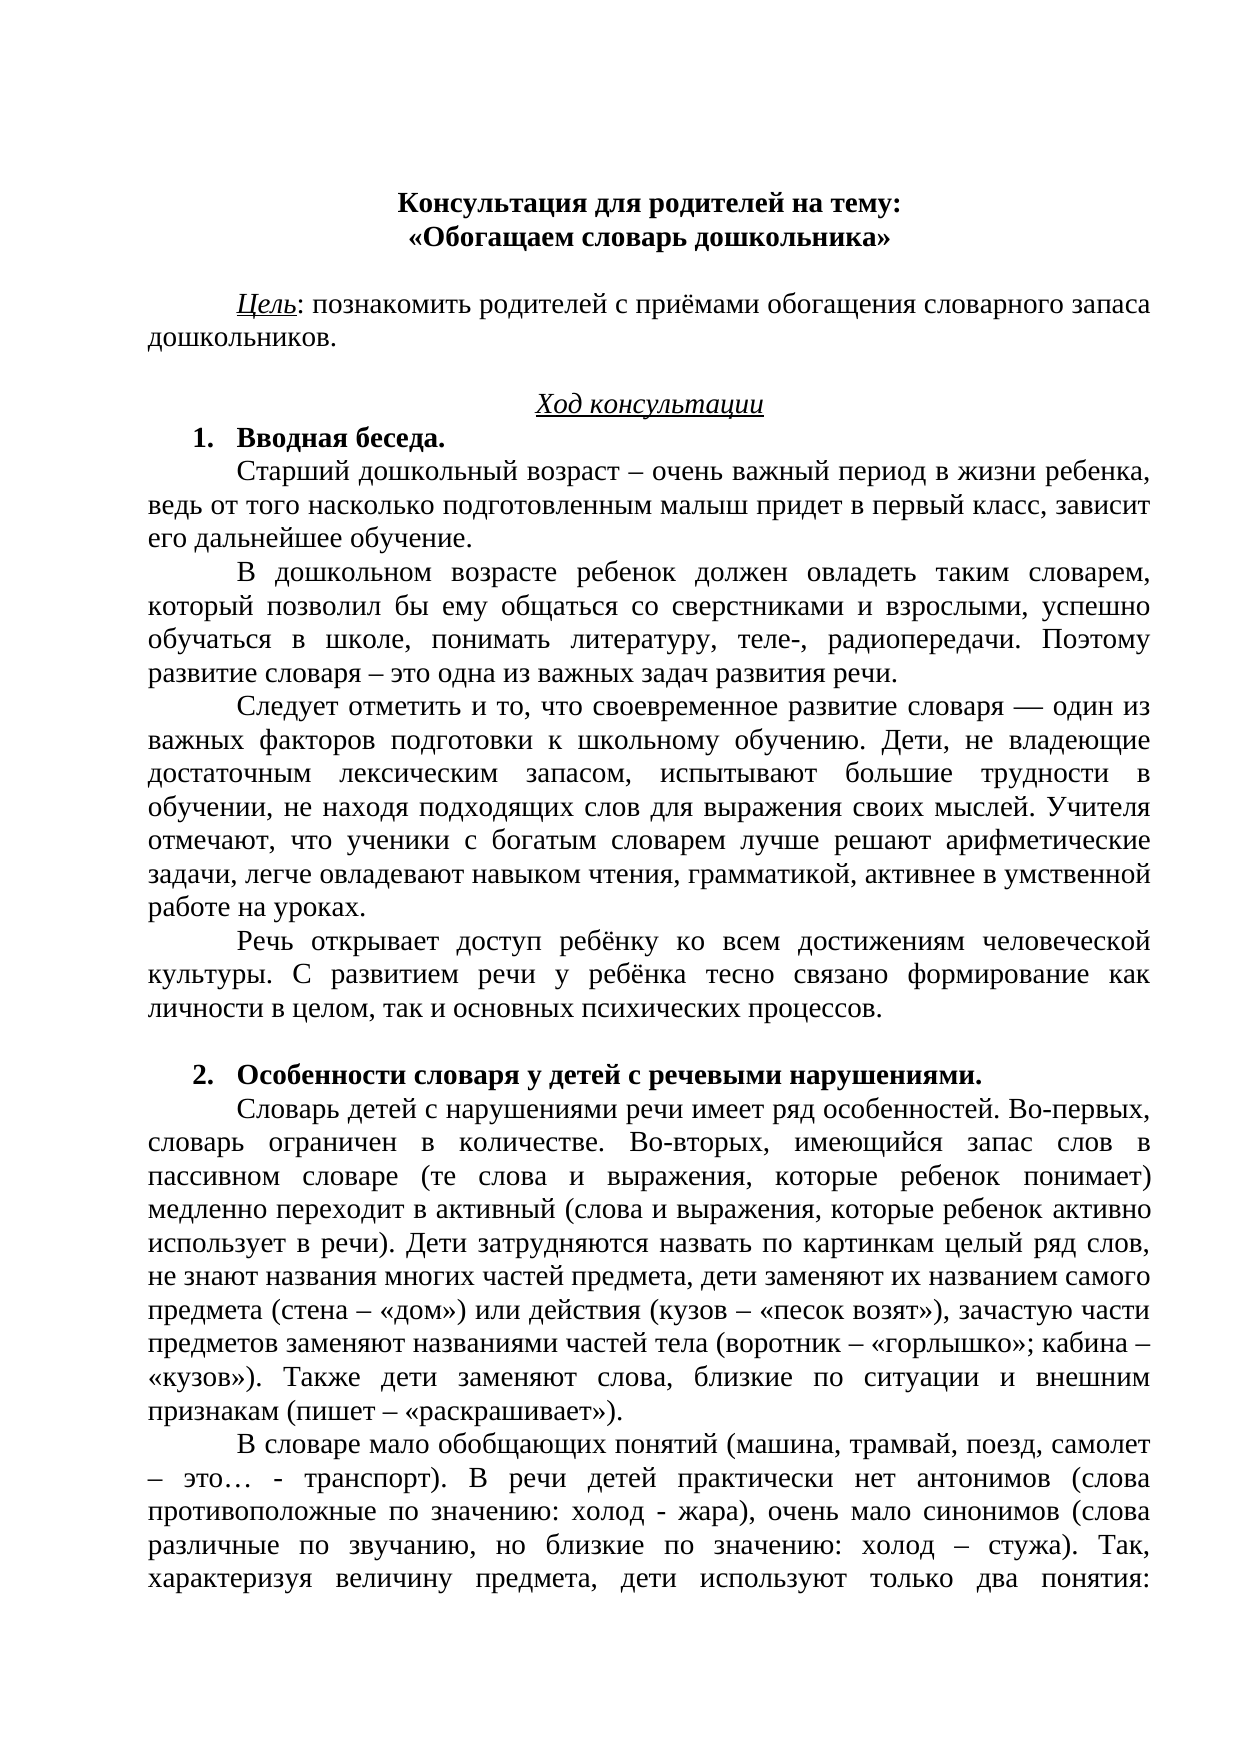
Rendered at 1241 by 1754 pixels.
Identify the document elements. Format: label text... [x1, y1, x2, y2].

text Словарь детей с нарушениями речи имеет ряд особенностей. Во-первых, словарь ограничен в количестве. Во-вторых, имеющийся запас слов в пассивном словаре (те слова и выражения, которые ребенок понимает) медленно переходит в активный (слова и выражения, которые ребенок активно использует в речи). Дети затрудняются назвать по картинкам целый ряд слов, не знают названия многих частей предмета, дети заменяют их названием самого предмета (стена – «дом») или действия (кузов – «песок возят»), зачастую части предметов заменяют названиями частей тела (воротник – «горлышко»; кабина – «кузов»). Также дети заменяют слова, близкие по ситуации и внешним признакам (пишет – «раскрашивает»). [148, 1091, 1152, 1426]
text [148, 1426, 1152, 1594]
text Ход консультации [148, 386, 1152, 420]
text Следует отметить и то, что своевременное развитие словаря — один из важных факторов подготовки к школьному обучению. Дети, не владеющие достаточным лексическим запасом, испытывают большие трудности в обучении, не находя подходящих слов для выражения своих мыслей. Учителя отмечают, что ученики с богатым словарем лучше решают арифметические задачи, легче овладевают навыком чтения, грамматикой, активнее в умственной работе на уроках. [148, 688, 1152, 923]
text Речь открывает доступ ребёнку ко всем достижениям человеческой культуры. С развитием речи у ребёнка тесно связано формирование как личности в целом, так и основных психических процессов. [148, 923, 1152, 1024]
text В дошкольном возрасте ребенок должен овладеть таким словарем, который позволил бы ему общаться со сверстниками и взрослыми, успешно обучаться в школе, понимать литературу, теле-, радиопередачи. Поэтому развитие словаря – это одна из важных задач развития речи. [148, 554, 1152, 688]
text Цель: познакомить родителей с приёмами обогащения словарного запаса дошкольников. [148, 286, 1152, 353]
list Особенности словаря у детей с речевыми нарушениями. [192, 1057, 1152, 1091]
text «Обогащаем словарь дошкольника» [148, 219, 1152, 252]
text Консультация для родителей на тему: [148, 185, 1152, 219]
list Вводная беседа. [192, 420, 1152, 453]
text Старший дошкольный возраст – очень важный период в жизни ребенка, ведь от того насколько подготовленным малыш придет в первый класс, зависит его дальнейшее обучение. [148, 453, 1152, 554]
